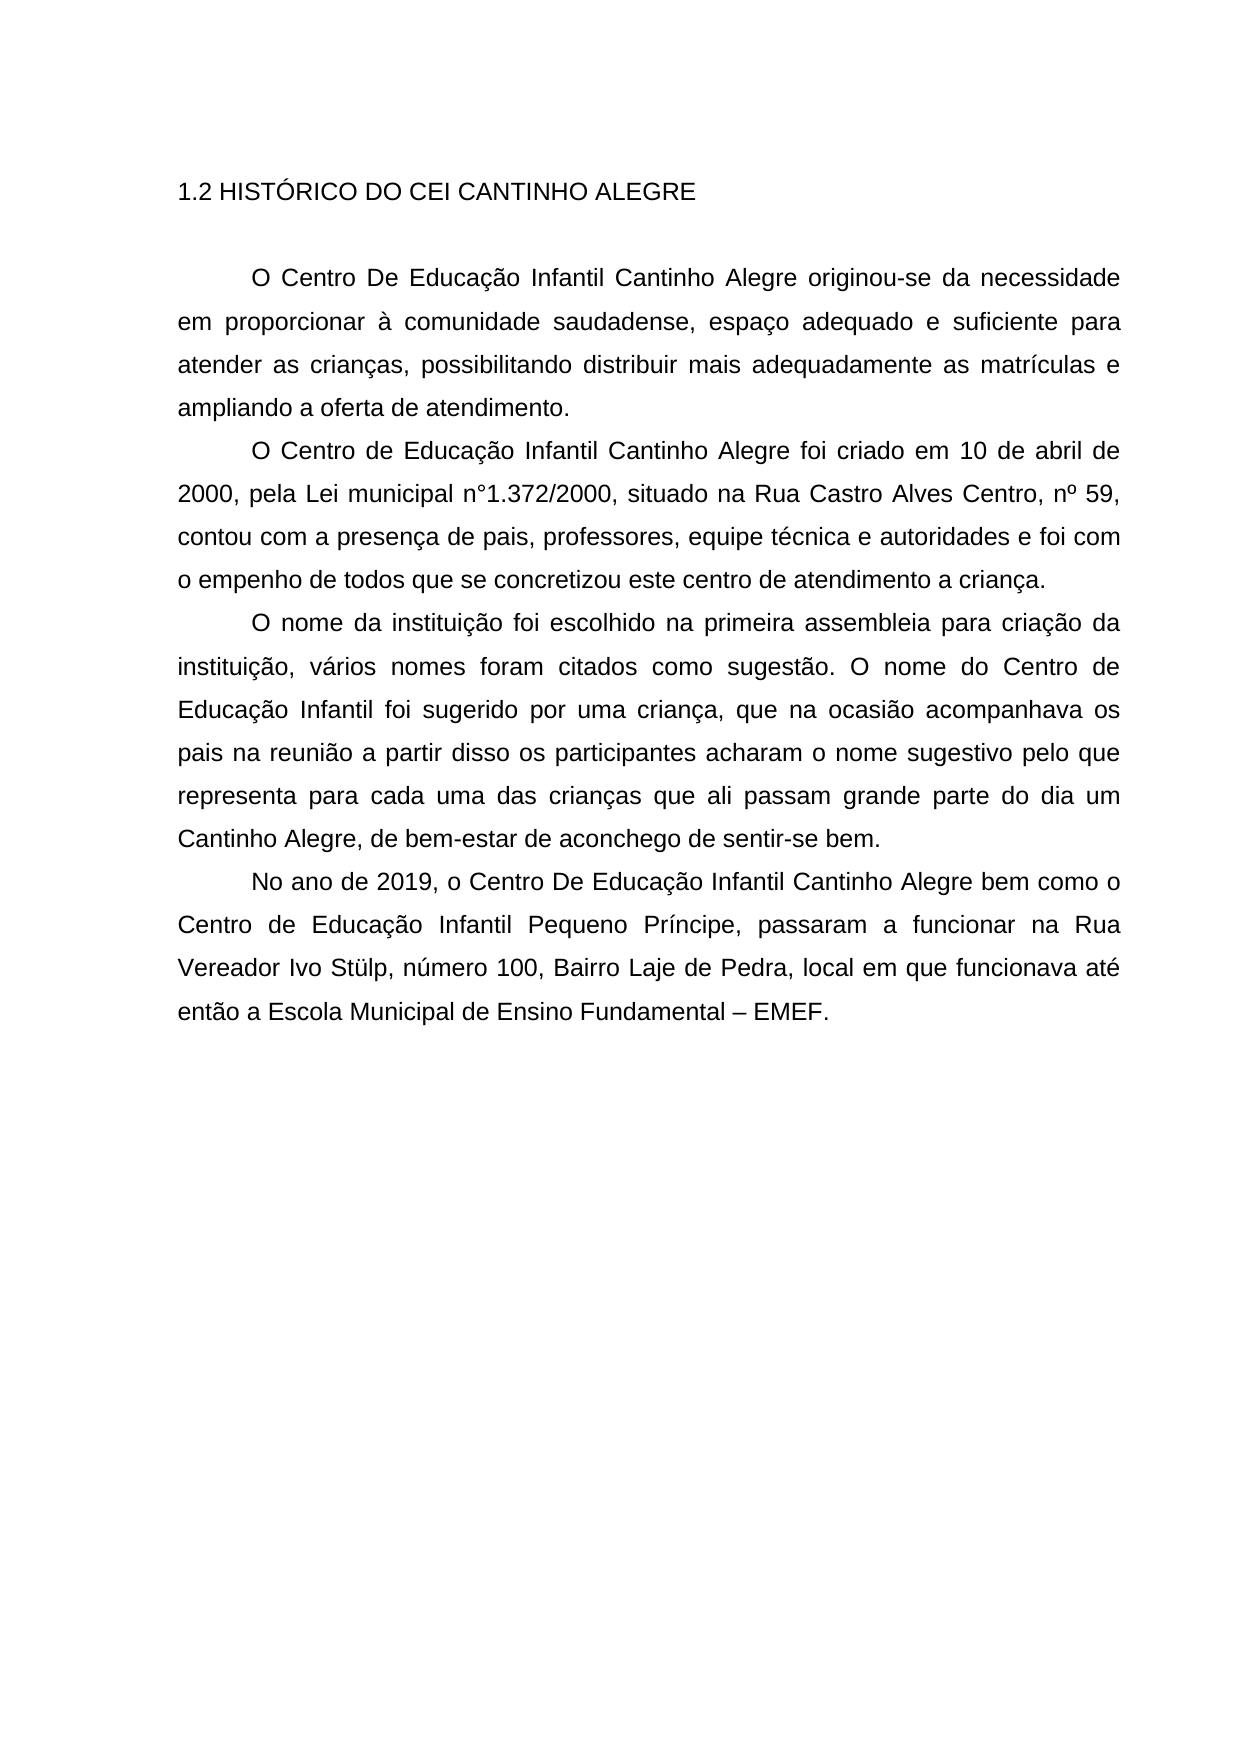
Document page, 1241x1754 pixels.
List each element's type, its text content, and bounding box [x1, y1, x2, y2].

text O Centro De Educação Infantil Cantinho Alegre originou-se da necessidade em proporcionar à comunidade saudadense, espaço adequado e suficiente para atender as crianças, possibilitando distribuir mais adequadamente as matrículas e ampliando a oferta de atendimento. [177, 263, 1122, 422]
text O nome da instituição foi escolhido na primeira assembleia para criação da instituição, vários nomes foram citados como sugestão. O nome do Centro de Educação Infantil foi sugerido por uma criança, que na ocasião acompanhava os pais na reunião a partir disso os participantes acharam o nome sugestivo pelo que representa para cada uma das crianças que ali passam grande parte do dia um Cantinho Alegre, de bem-estar de aconchego de sentir-se bem. [177, 608, 1122, 853]
subtitle 1.2 HISTÓRICO DO CEI CANTINHO ALEGRE [177, 177, 1122, 206]
text No ano de 2019, o Centro De Educação Infantil Cantinho Alegre bem como o Centro de Educação Infantil Pequeno Príncipe, passaram a funcionar na Rua Vereador Ivo Stülp, número 100, Bairro Laje de Pedra, local em que funcionava até então a Escola Municipal de Ensino Fundamental – EMEF. [177, 867, 1122, 1025]
text O Centro de Educação Infantil Cantinho Alegre foi criado em 10 de abril de 2000, pela Lei municipal n°1.372/2000, situado na Rua Castro Alves Centro, nº 59, contou com a presença de pais, professores, equipe técnica e autoridades e foi com o empenho de todos que se concretizou este centro de atendimento a criança. [177, 436, 1122, 594]
